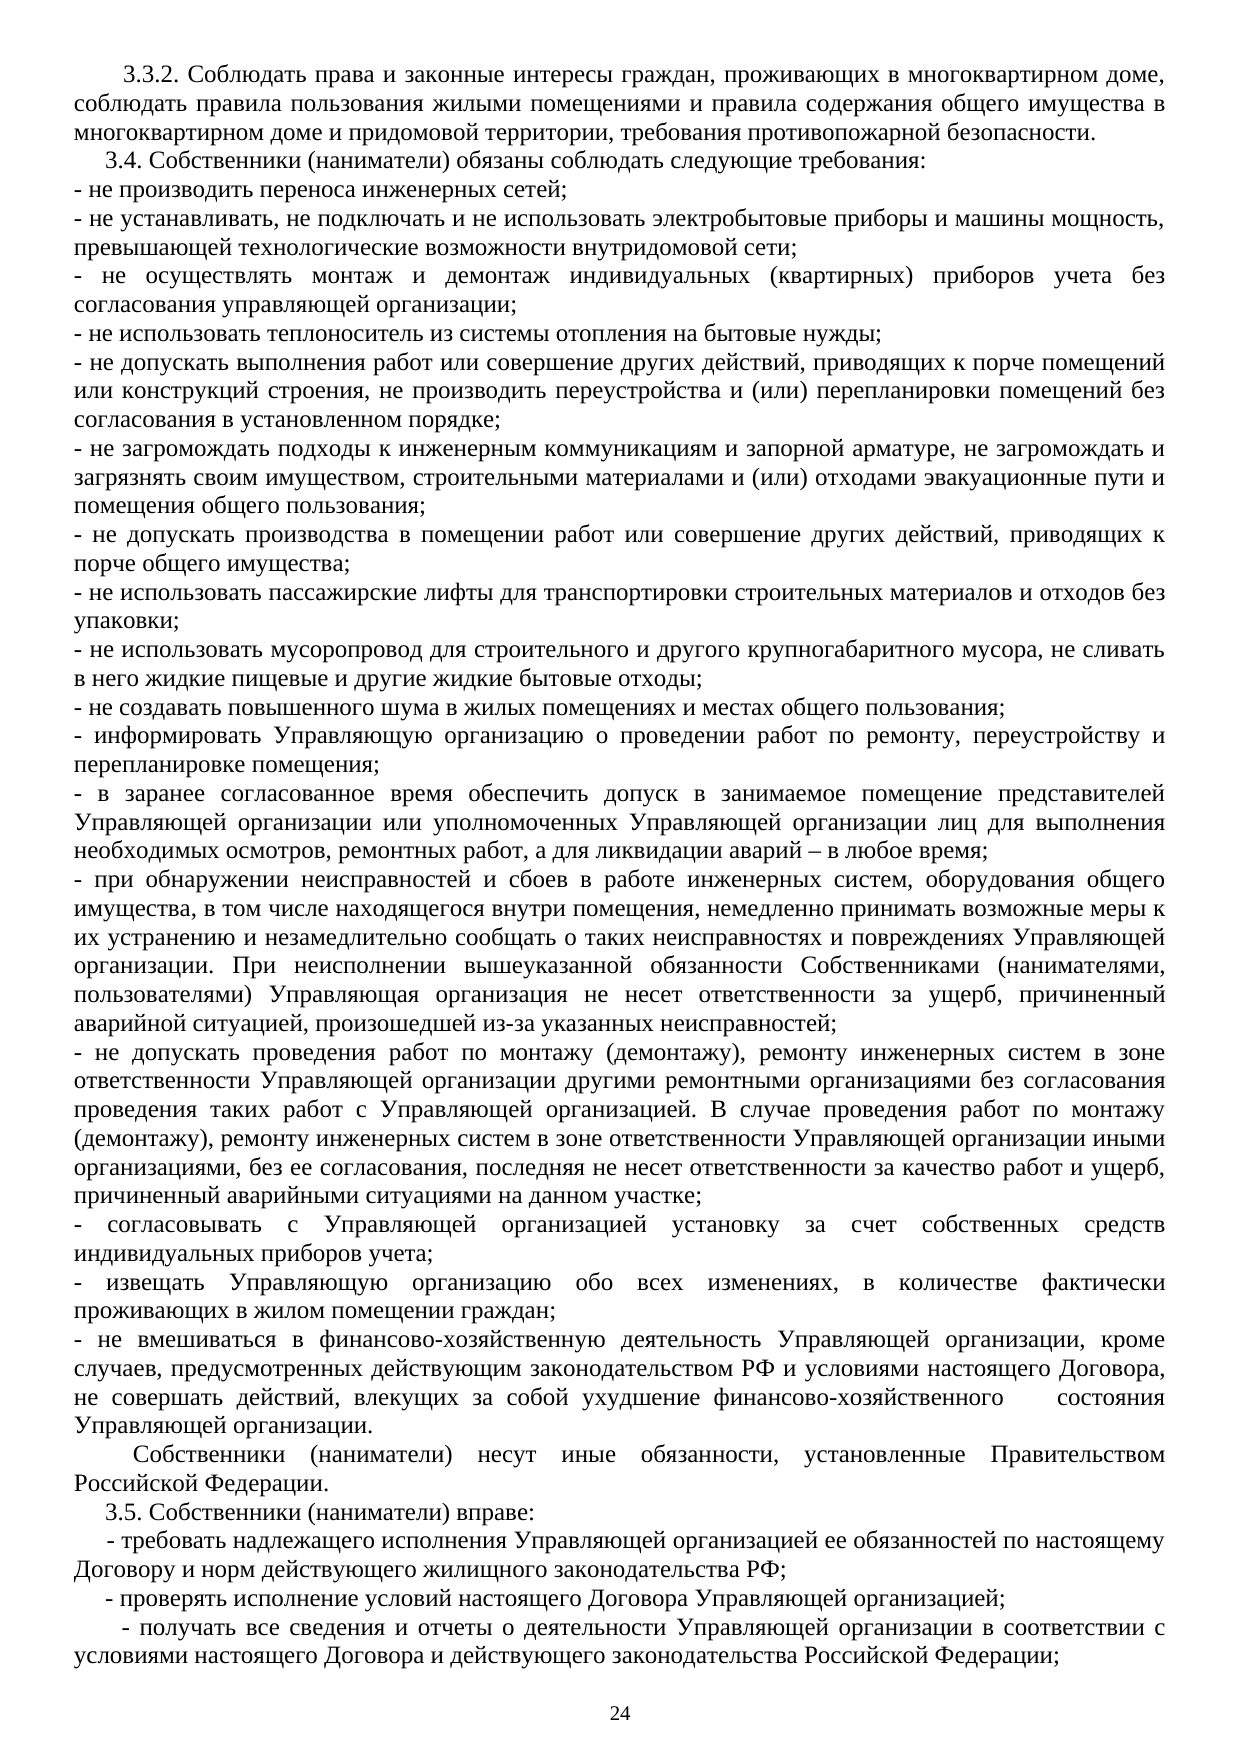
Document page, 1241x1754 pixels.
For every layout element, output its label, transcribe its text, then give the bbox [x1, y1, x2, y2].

text 3.3.2. Соблюдать права и законные интересы граждан, проживающих в многоквартирном доме, соблюдать правила пользования жилыми помещениями и правила содержания общего имущества в многоквартирном доме и придомовой территории, требования противопожарной безопасности. [74, 59, 1166, 145]
text - не устанавливать, не подключать и не использовать электробытовые приборы и машины мощность, превышающей технологические возможности внутридомовой сети; [74, 203, 1166, 260]
text - не загромождать подходы к инженерным коммуникациям и запорной арматуре, не загромождать и загрязнять своим имуществом, строительными материалами и (или) отходами эвакуационные пути и помещения общего пользования; [74, 433, 1166, 519]
text - извещать Управляющую организацию обо всех изменениях, в количестве фактически проживающих в жилом помещении граждан; [74, 1267, 1166, 1324]
text - информировать Управляющую организацию о проведении работ по ремонту, переустройству и перепланировке помещения; [74, 720, 1166, 778]
text - не допускать проведения работ по монтажу (демонтажу), ремонту инженерных систем в зоне ответственности Управляющей организации другими ремонтными организациями без согласования проведения таких работ с Управляющей организацией. В случае проведения работ по монтажу (демонтажу), ремонту инженерных систем в зоне ответственности Управляющей организации иными организациями, без ее согласования, последняя не несет ответственности за качество работ и ущерб, причиненный аварийными ситуациями на данном участке; [74, 1037, 1166, 1209]
text Собственники (наниматели) несут иные обязанности, установленные Правительством Российской Федерации. [74, 1439, 1166, 1497]
text - не создавать повышенного шума в жилых помещениях и местах общего пользования; [74, 692, 1166, 720]
text - не вмешиваться в финансово-хозяйственную деятельность Управляющей организации, кроме случаев, предусмотренных действующим законодательством РФ и условиями настоящего Договора, не совершать действий, влекущих за собой ухудшение финансово-хозяйственного состояния Управляющей организации. [74, 1324, 1166, 1439]
text - не использовать пассажирские лифты для транспортировки строительных материалов и отходов без упаковки; [74, 577, 1166, 634]
text - не производить переноса инженерных сетей; [74, 174, 1166, 203]
text - не использовать теплоноситель из системы отопления на бытовые нужды; [74, 318, 1166, 347]
text 3.4. Собственники (наниматели) обязаны соблюдать следующие требования: [74, 145, 1166, 174]
text - при обнаружении неисправностей и сбоев в работе инженерных систем, оборудования общего имущества, в том числе находящегося внутри помещения, немедленно принимать возможные меры к их устранению и незамедлительно сообщать о таких неисправностях и повреждениях Управляющей организации. При неисполнении вышеуказанной обязанности Собственниками (нанимателями, пользователями) Управляющая организация не несет ответственности за ущерб, причиненный аварийной ситуацией, произошедшей из-за указанных неисправностей; [74, 864, 1166, 1037]
text - проверять исполнение условий настоящего Договора Управляющей организацией; [74, 1583, 1166, 1612]
text - требовать надлежащего исполнения Управляющей организацией ее обязанностей по настоящему Договору и норм действующего жилищного законодательства РФ; [74, 1525, 1166, 1583]
text - в заранее согласованное время обеспечить допуск в занимаемое помещение представителей Управляющей организации или уполномоченных Управляющей организации лиц для выполнения необходимых осмотров, ремонтных работ, а для ликвидации аварий – в любое время; [74, 778, 1166, 864]
text - не допускать производства в помещении работ или совершение других действий, приводящих к порче общего имущества; [74, 519, 1166, 577]
text - не использовать мусоропровод для строительного и другого крупногабаритного мусора, не сливать в него жидкие пищевые и другие жидкие бытовые отходы; [74, 634, 1166, 692]
text - согласовывать с Управляющей организацией установку за счет собственных средств индивидуальных приборов учета; [74, 1209, 1166, 1267]
text - не допускать выполнения работ или совершение других действий, приводящих к порче помещений или конструкций строения, не производить переустройства и (или) перепланировки помещений без согласования в установленном порядке; [74, 347, 1166, 433]
text - получать все сведения и отчеты о деятельности Управляющей организации в соответствии с условиями настоящего Договора и действующего законодательства Российской Федерации; [74, 1612, 1166, 1669]
text 3.5. Собственники (наниматели) вправе: [74, 1497, 1166, 1525]
text - не осуществлять монтаж и демонтаж индивидуальных (квартирных) приборов учета без согласования управляющей организации; [74, 260, 1166, 318]
